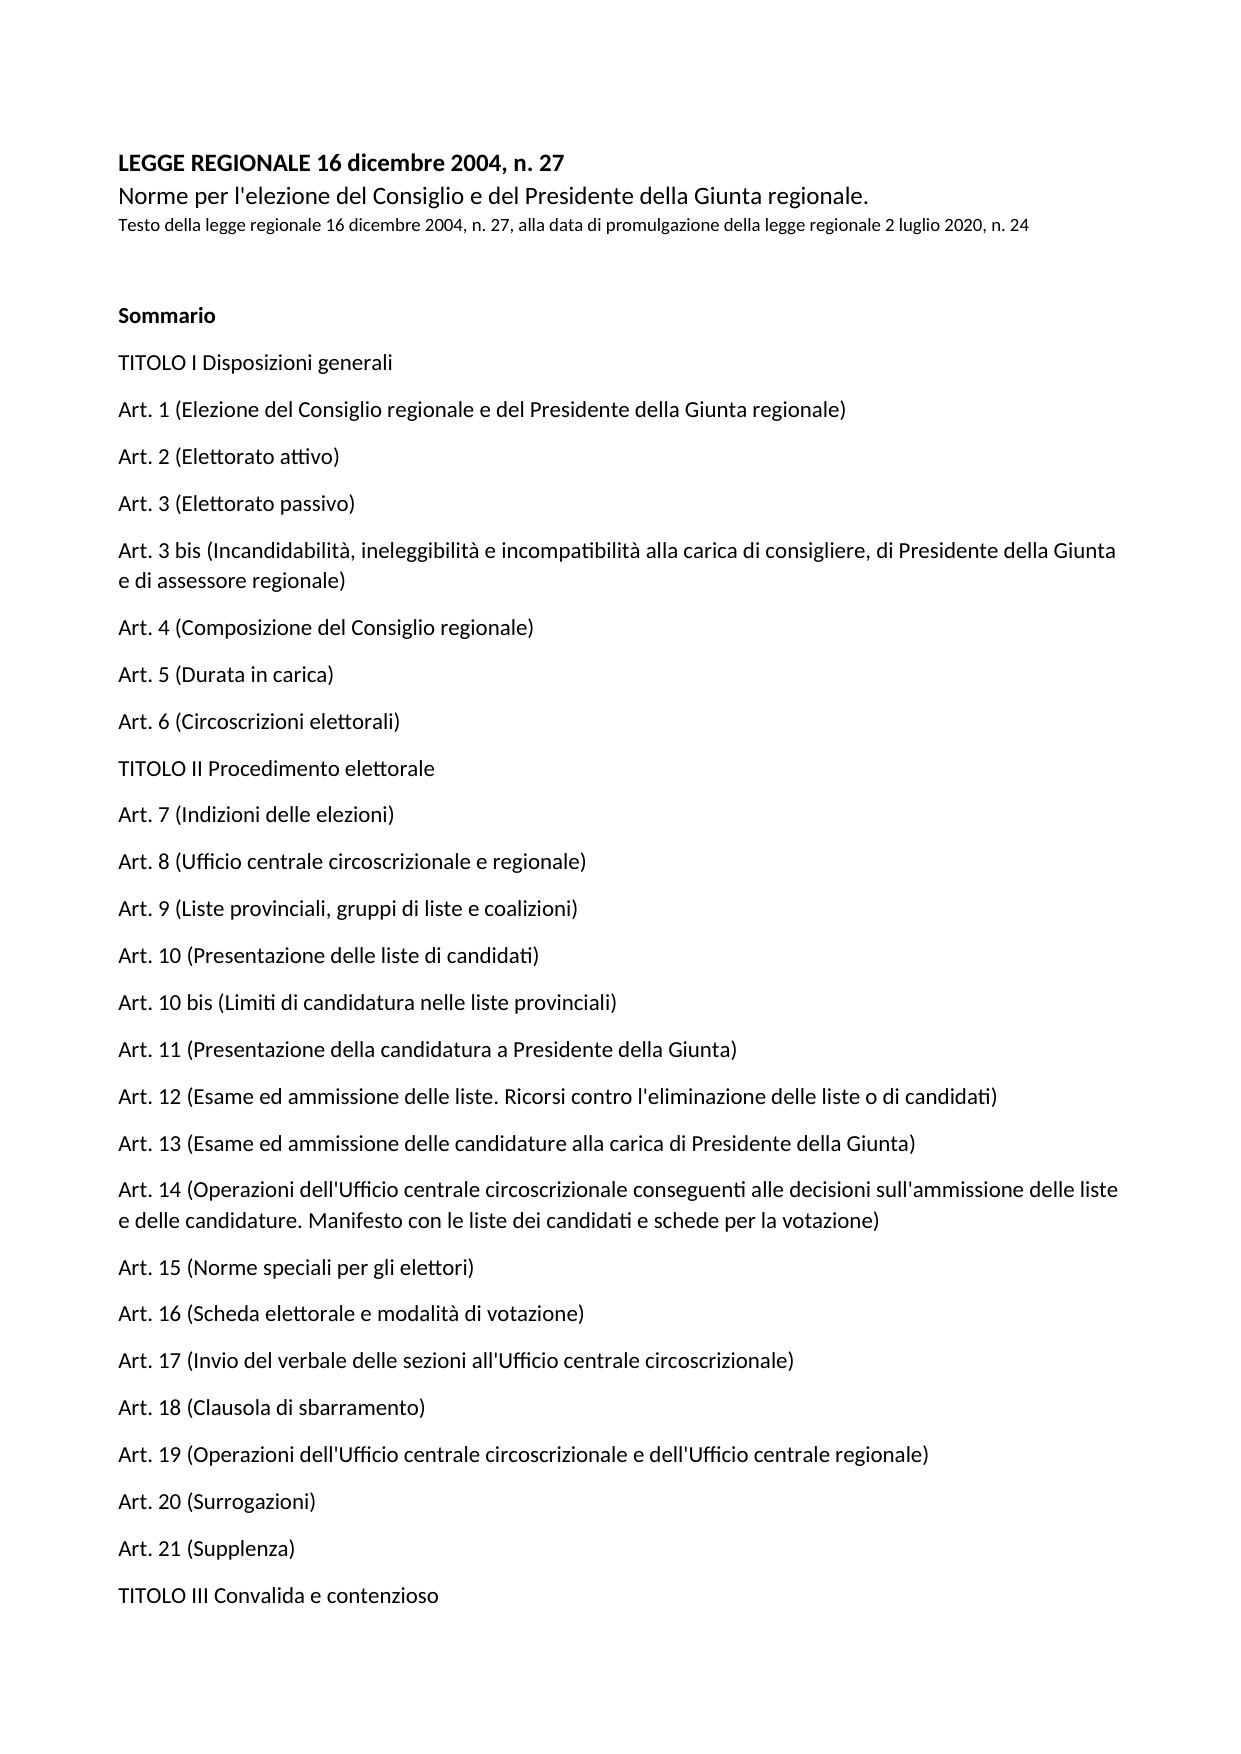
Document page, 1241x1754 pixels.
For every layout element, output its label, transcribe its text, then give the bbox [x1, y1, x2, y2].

text Art. 16 (Scheda elettorale e modalità di votazione) [118, 1299, 1122, 1328]
text Art. 14 (Operazioni dell'Ufficio centrale circoscrizionale conseguenti alle decisioni sull'ammissione delle liste e delle candidature. Manifesto con le liste dei candidati e schede per la votazione) [118, 1176, 1122, 1234]
text Art. 3 bis (Incandidabilità, ineleggibilità e incompatibilità alla carica di consigliere, di Presidente della Giunta e di assessore regionale) [118, 536, 1122, 594]
text Art. 8 (Ufficio centrale circoscrizionale e regionale) [118, 847, 1122, 876]
text Art. 15 (Norme speciali per gli elettori) [118, 1253, 1122, 1281]
text Art. 5 (Durata in carica) [118, 660, 1122, 688]
text Art. 20 (Surrogazioni) [118, 1487, 1122, 1515]
text Art. 6 (Circoscrizioni elettorali) [118, 707, 1122, 735]
text Art. 10 bis (Limiti di candidatura nelle liste provinciali) [118, 988, 1122, 1016]
text Art. 13 (Esame ed ammissione delle candidature alla carica di Presidente della Giunta) [118, 1129, 1122, 1157]
text Testo della legge regionale 16 dicembre 2004, n. 27, alla data di promulgazione della legge regionale 2 luglio 2020, n. 24 [118, 213, 1122, 236]
text Art. 1 (Elezione del Consiglio regionale e del Presidente della Giunta regionale) [118, 395, 1122, 423]
text Art. 19 (Operazioni dell'Ufficio centrale circoscrizionale e dell'Ufficio centrale regionale) [118, 1440, 1122, 1468]
text Art. 11 (Presentazione della candidatura a Presidente della Giunta) [118, 1035, 1122, 1063]
text LEGGE REGIONALE 16 dicembre 2004, n. 27 [118, 148, 1122, 178]
text Art. 18 (Clausola di sbarramento) [118, 1393, 1122, 1421]
text Art. 3 (Elettorato passivo) [118, 489, 1122, 517]
text Art. 12 (Esame ed ammissione delle liste. Ricorsi contro l'eliminazione delle liste o di candidati) [118, 1082, 1122, 1110]
text TITOLO II Procedimento elettorale [118, 754, 1122, 782]
text Art. 17 (Invio del verbale delle sezioni all'Ufficio centrale circoscrizionale) [118, 1346, 1122, 1374]
text Art. 10 (Presentazione delle liste di candidati) [118, 941, 1122, 969]
text Art. 2 (Elettorato attivo) [118, 442, 1122, 470]
text Sommario [118, 302, 1122, 330]
text Norme per l'elezione del Consiglio e del Presidente della Giunta regionale. [118, 181, 1122, 211]
text TITOLO I Disposizioni generali [118, 348, 1122, 377]
text Art. 7 (Indizioni delle elezioni) [118, 801, 1122, 829]
text Art. 4 (Composizione del Consiglio regionale) [118, 613, 1122, 641]
text Art. 9 (Liste provinciali, gruppi di liste e coalizioni) [118, 894, 1122, 922]
text Art. 21 (Supplenza) [118, 1534, 1122, 1562]
text TITOLO III Convalida e contenzioso [118, 1581, 1122, 1609]
